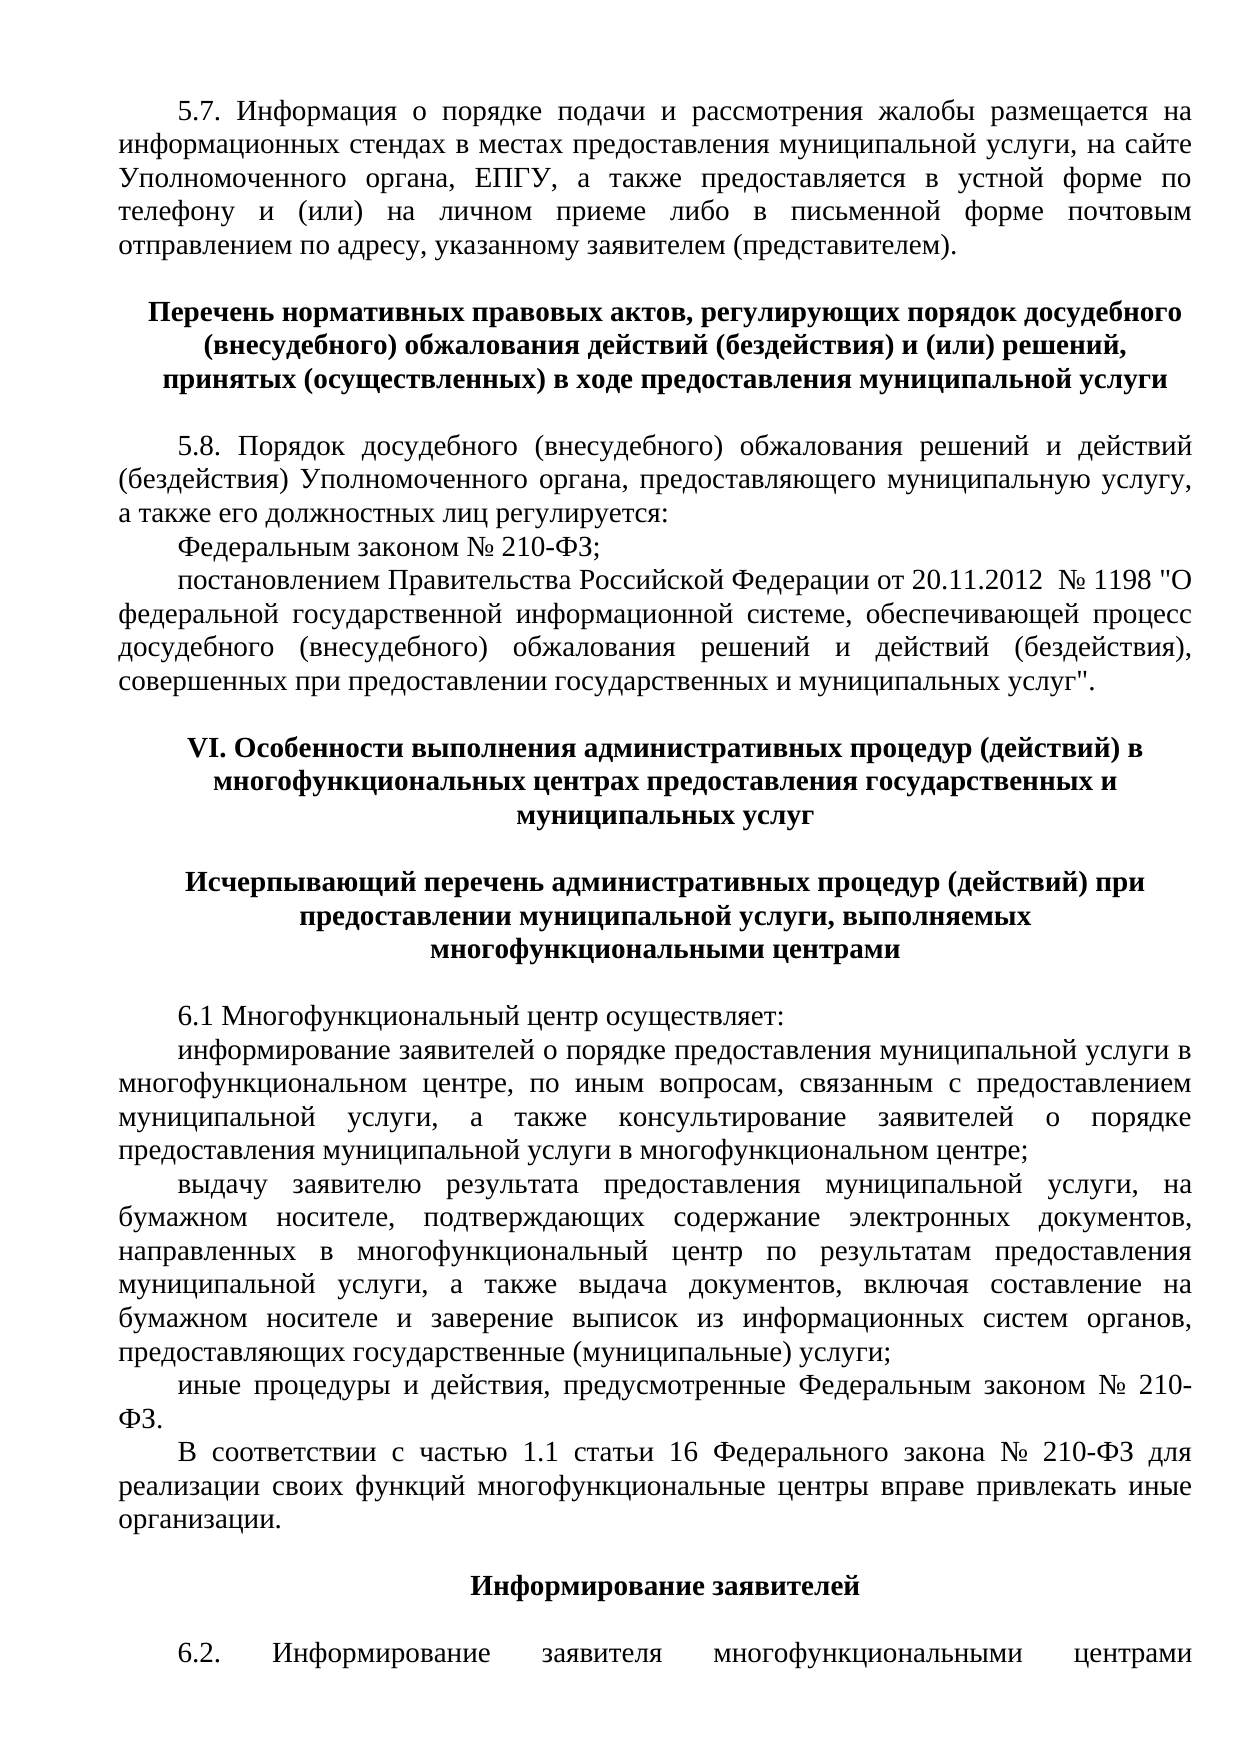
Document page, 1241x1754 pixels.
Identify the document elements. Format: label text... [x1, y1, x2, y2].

text 6.1 Многофункциональный центр осуществляет: [118, 998, 1193, 1032]
text 5.8. Порядок досудебного (внесудебного) обжалования решений и действий (бездействия) Уполномоченного органа, предоставляющего муниципальную услугу, а также его должностных лиц регулируется: [118, 428, 1193, 529]
subtitle Перечень нормативных правовых актов, регулирующих порядок досудебного (внесудебного) обжалования действий (бездействия) и (или) решений, принятых (осуществленных) в ходе предоставления муниципальной услуги [138, 294, 1193, 394]
text постановлением Правительства Российской Федерации от 20.11.2012 № 1198 "О федеральной государственной информационной системе, обеспечивающей процесс досудебного (внесудебного) обжалования решений и действий (бездействия), совершенных при предоставлении государственных и муниципальных услуг". [118, 562, 1193, 696]
text В соответствии с частью 1.1 статьи 16 Федерального закона № 210-ФЗ для реализации своих функций многофункциональные центры вправе привлекать иные организации. [118, 1434, 1193, 1535]
text выдачу заявителю результата предоставления муниципальной услуги, на бумажном носителе, подтверждающих содержание электронных документов, направленных в многофункциональный центр по результатам предоставления муниципальной услуги, а также выдача документов, включая составление на бумажном носителе и заверение выписок из информационных систем органов, предоставляющих государственные (муниципальные) услуги; [118, 1166, 1193, 1367]
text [118, 1636, 1193, 1669]
text 5.7. Информация о порядке подачи и рассмотрения жалобы размещается на информационных стендах в местах предоставления муниципальной услуги, на сайте Уполномоченного органа, ЕПГУ, а также предоставляется в устной форме по телефону и (или) на личном приеме либо в письменной форме почтовым отправлением по адресу, указанному заявителем (представителем). [118, 93, 1193, 260]
text информирование заявителей о порядке предоставления муниципальной услуги в многофункциональном центре, по иным вопросам, связанным с предоставлением муниципальной услуги, а также консультирование заявителей о порядке предоставления муниципальной услуги в многофункциональном центре; [118, 1032, 1193, 1166]
subtitle Информирование заявителей [138, 1568, 1193, 1602]
text Федеральным законом № 210-ФЗ; [118, 529, 1193, 562]
subtitle Исчерпывающий перечень административных процедур (действий) при предоставлении муниципальной услуги, выполняемых многофункциональными центрами [138, 864, 1193, 965]
subtitle VI. Особенности выполнения административных процедур (действий) в многофункциональных центрах предоставления государственных и муниципальных услуг [138, 730, 1193, 831]
text иные процедуры и действия, предусмотренные Федеральным законом № 210-ФЗ. [118, 1367, 1193, 1434]
